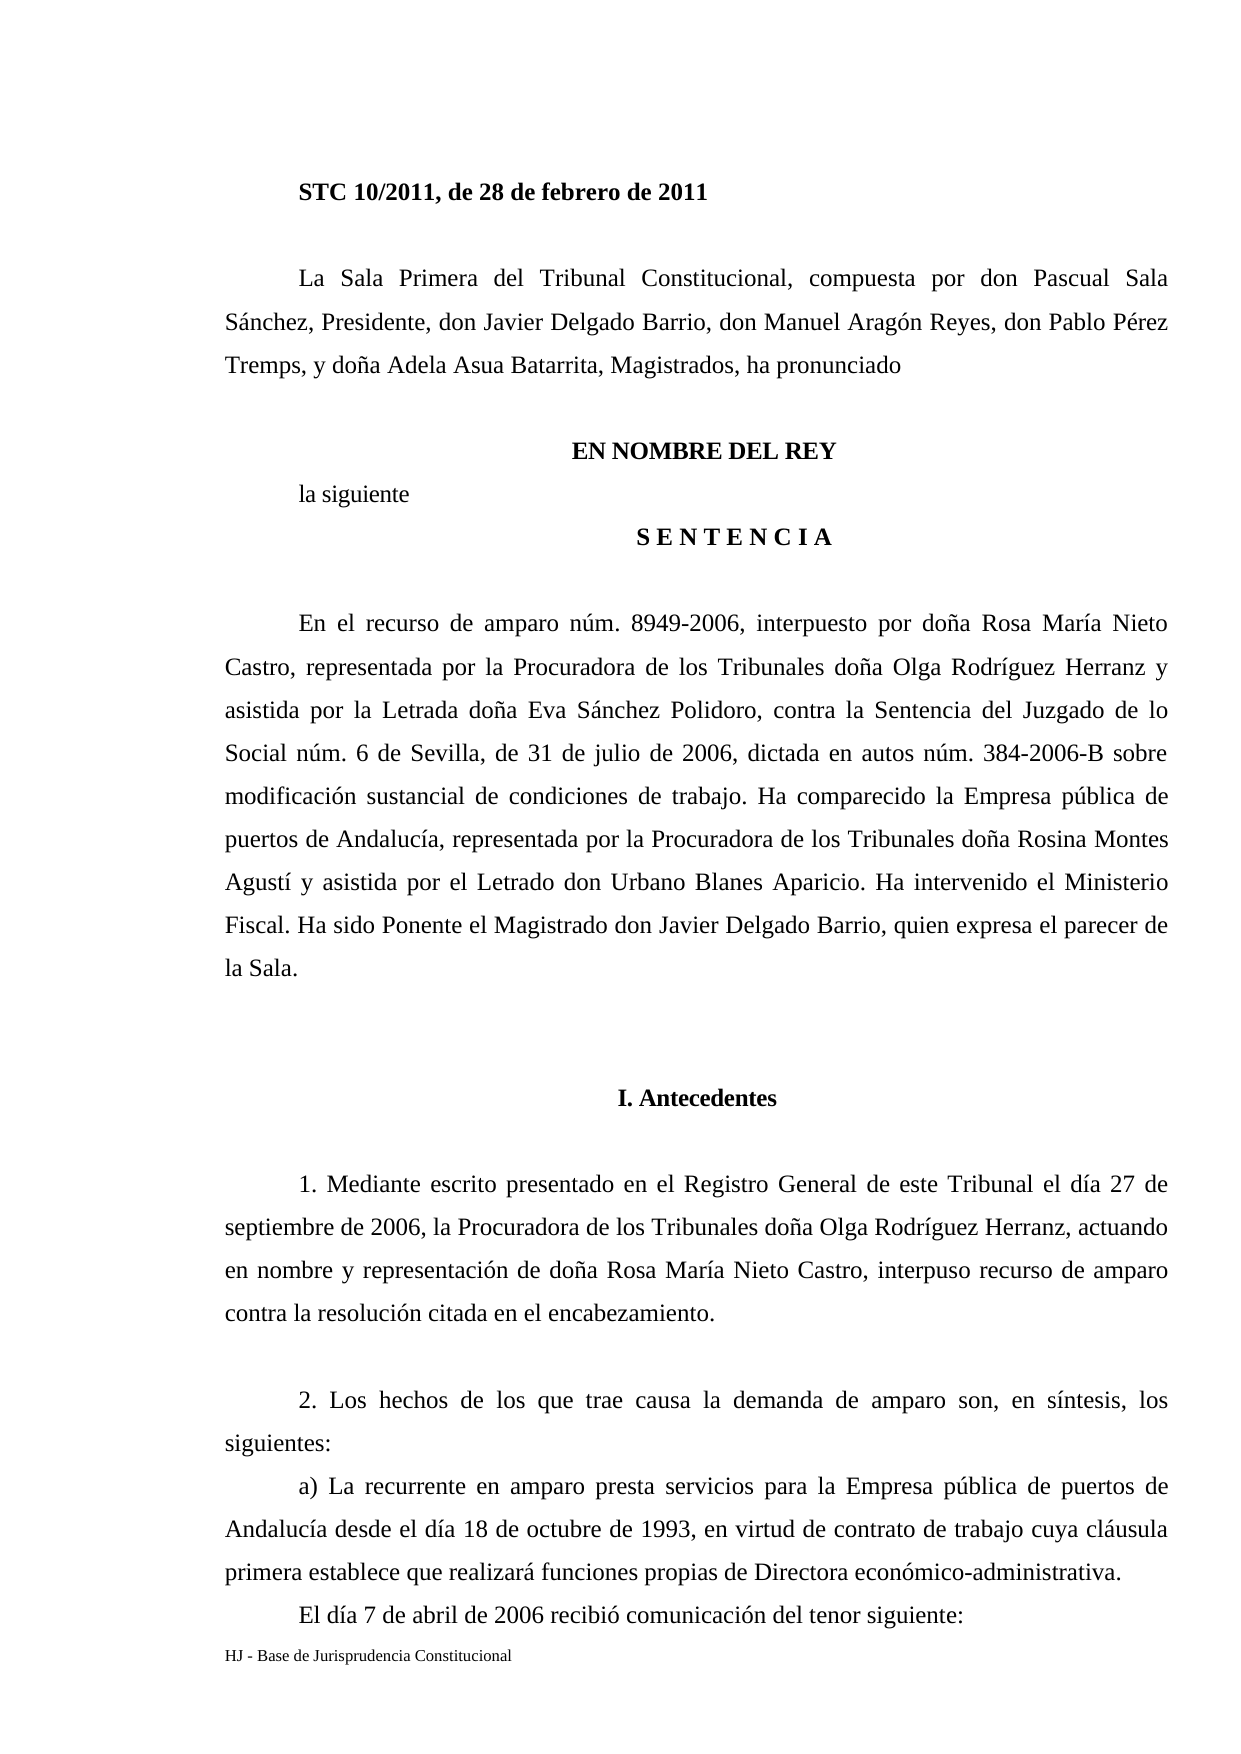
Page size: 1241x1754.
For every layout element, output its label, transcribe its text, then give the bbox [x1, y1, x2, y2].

text STC 10/2011, de 28 de febrero de 2011 [224, 177, 1169, 206]
text El día 7 de abril de 2006 recibió comunicación del tenor siguiente: [224, 1600, 1169, 1629]
text 2. Los hechos de los que trae causa la demanda de amparo son, en síntesis, los siguientes: [224, 1385, 1169, 1457]
text la siguiente [224, 479, 1110, 508]
text 1. Mediante escrito presentado en el Registro General de este Tribunal el día 27 de septiembre de 2006, la Procuradora de los Tribunales doña Olga Rodríguez Herranz, actuando en nombre y representación de doña Rosa María Nieto Castro, interpuso recurso de amparo contra la resolución citada en el encabezamiento. [224, 1169, 1169, 1327]
text En el recurso de amparo núm. 8949-2006, interpuesto por doña Rosa María Nieto Castro, representada por la Procuradora de los Tribunales doña Olga Rodríguez Herranz y asistida por la Letrada doña Eva Sánchez Polidoro, contra la Sentencia del Juzgado de lo Social núm. 6 de Sevilla, de 31 de julio de 2006, dictada en autos núm. 384-2006-B sobre modificación sustancial de condiciones de trabajo. Ha comparecido la Empresa pública de puertos de Andalucía, representada por la Procuradora de los Tribunales doña Rosina Montes Agustí y asistida por el Letrado don Urbano Blanes Aparicio. Ha intervenido el Ministerio Fiscal. Ha sido Ponente el Magistrado don Javier Delgado Barrio, quien expresa el parecer de la Sala. [224, 608, 1169, 982]
text La Sala Primera del Tribunal Constitucional, compuesta por don Pascual Sala Sánchez, Presidente, don Javier Delgado Barrio, don Manuel Aragón Reyes, don Pablo Pérez Tremps, y doña Adela Asua Batarrita, Magistrados, ha pronunciado [224, 263, 1169, 378]
text I. Antecedentes [224, 1083, 1169, 1112]
text a) La recurrente en amparo presta servicios para la Empresa pública de puertos de Andalucía desde el día 18 de octubre de 1993, en virtud de contrato de trabajo cuya cláusula primera establece que realizará funciones propias de Directora económico-administrativa. [224, 1471, 1169, 1586]
text S E N T E N C I A [224, 522, 1169, 551]
text EN NOMBRE DEL REY [224, 436, 1110, 465]
